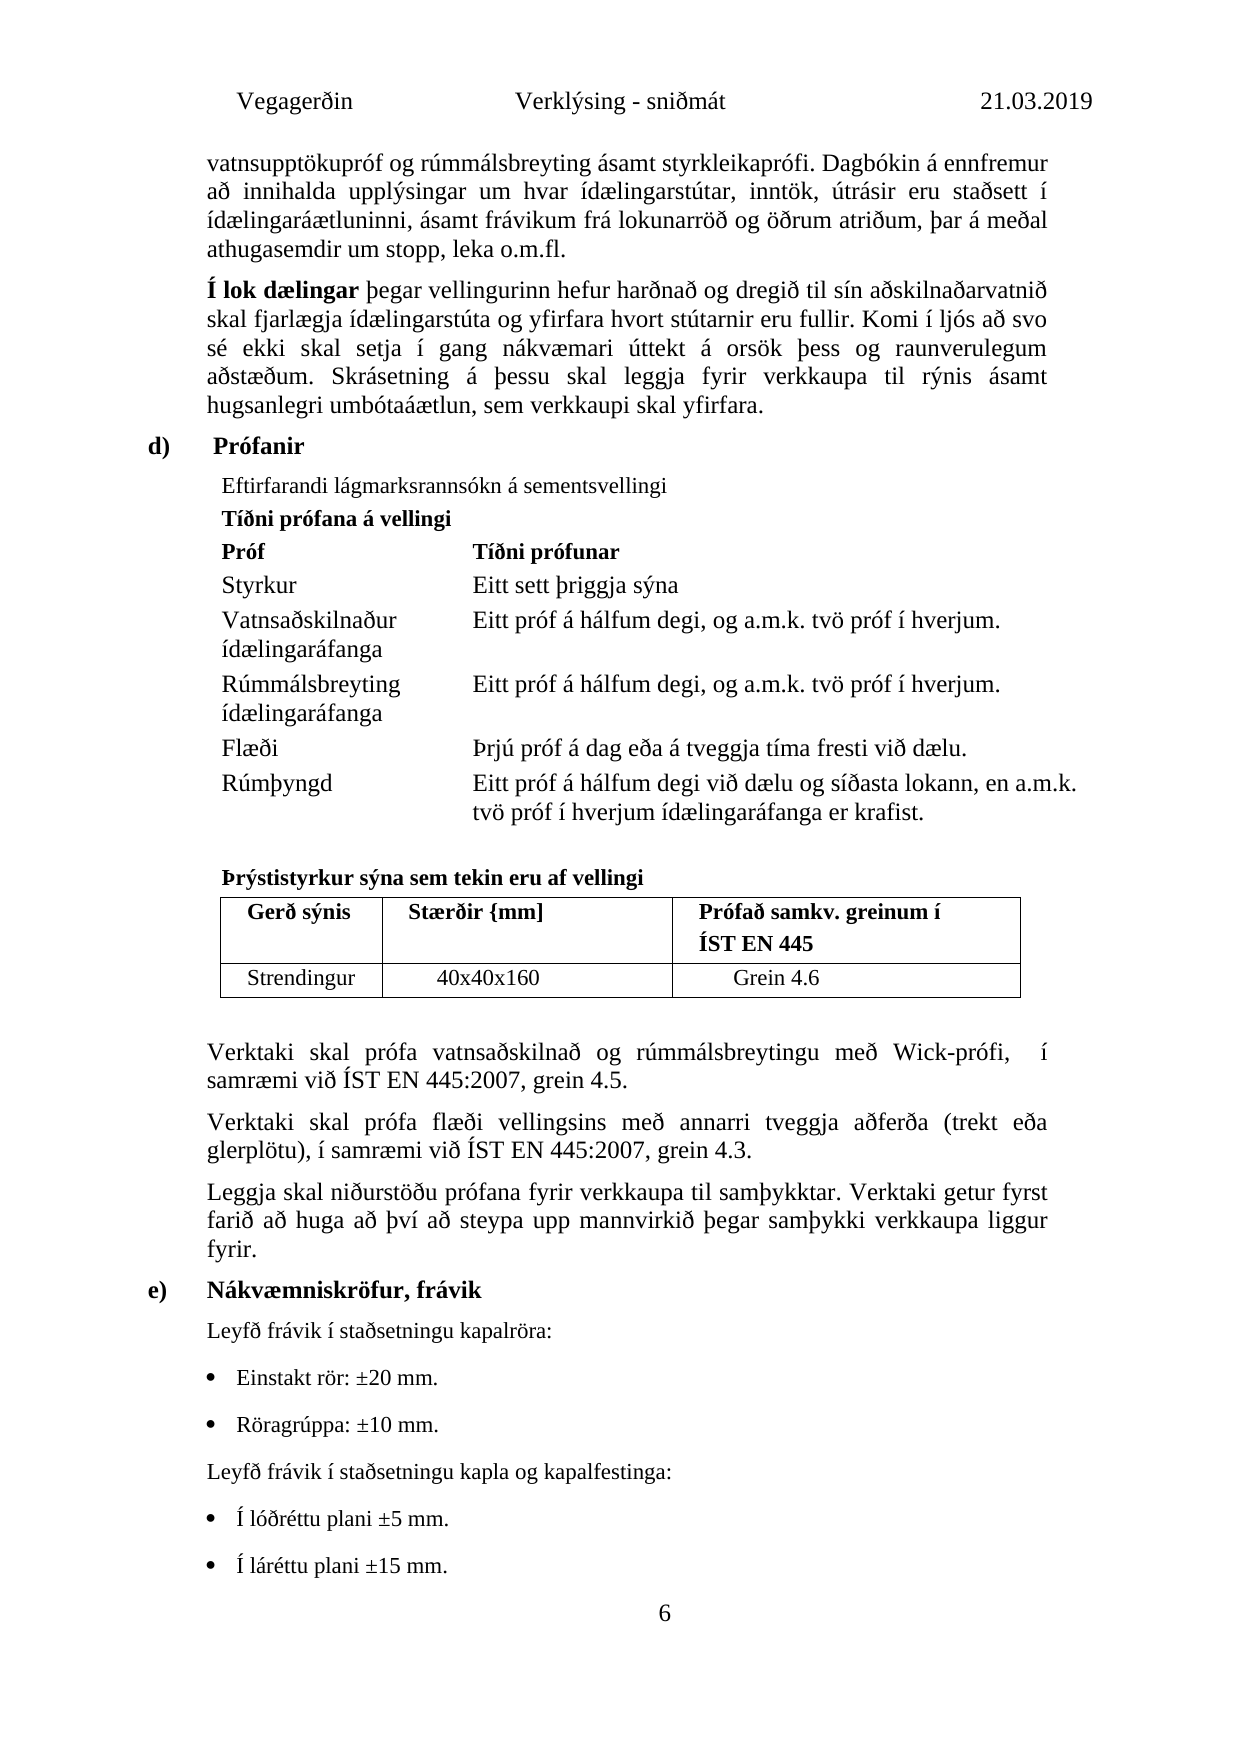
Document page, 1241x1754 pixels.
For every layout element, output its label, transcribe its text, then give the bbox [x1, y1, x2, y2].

table_header Stærðir {mm] [383, 898, 672, 963]
text Vatnsaðskilnaður Eitt próf á hálfum degi, og a.m.k. tvö próf í hverjum. ídælingaráfanga [177, 605, 1093, 663]
text Verktaki skal prófa vatnsaðskilnað og rúmmálsbreytingu með Wick-prófi, í samræmi við ÍST EN 445:2007, grein 4.5. [207, 1037, 1048, 1094]
text Rúmþyngd Eitt próf á hálfum degi við dælu og síðasta lokann, en a.m.k. tvö próf í hverjum ídælingaráfanga er krafist. [221, 768, 1093, 825]
text Flæði Þrjú próf á dag eða á tveggja tíma fresti við dælu. [177, 733, 1093, 762]
list Röragrúppa: ±10 mm. [207, 1411, 1093, 1437]
text Rúmmálsbreyting Eitt próf á hálfum degi, og a.m.k. tvö próf í hverjum. ídælingaráfanga [177, 669, 1093, 727]
text Eftirfarandi lágmarksrannsókn á sementsvellingi [221, 473, 1093, 499]
text d) Prófanir [148, 431, 1093, 460]
text e) Nákvæmniskröfur, frávik [148, 1275, 1093, 1304]
table_cell 40x40x160 [383, 964, 672, 997]
text Verktaki skal prófa flæði vellingsins með annarri tveggja aðferða (trekt eða glerplötu), í samræmi við ÍST EN 445:2007, grein 4.3. [207, 1107, 1048, 1164]
table_header Gerð sýnis [221, 898, 382, 963]
table_header Prófað samkv. greinum í ÍST EN 445 [673, 898, 1020, 963]
table_cell Strendingur [221, 964, 382, 997]
text Leyfð frávik í staðsetningu kapla og kapalfestinga: [207, 1458, 1093, 1484]
table_cell Grein 4.6 [673, 964, 1020, 997]
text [207, 148, 1048, 263]
text Leyfð frávik í staðsetningu kapalröra: [207, 1317, 1093, 1343]
text Í lok dælingar þegar vellingurinn hefur harðnað og dregið til sín aðskilnaðarvatnið skal fjarlægja ídælingarstúta og yfirfara hvort stútarnir eru fullir. Komi í ljós að svo sé ekki skal setja í gang nákvæmari úttekt á orsök þess og raunverulegum aðstæðum. Skrásetning á þessu skal leggja fyrir verkkaupa til rýnis ásamt hugsanlegri umbótaáætlun, sem verkkaupi skal yfirfara. [207, 275, 1048, 419]
list Í lóðréttu plani ±5 mm. [207, 1505, 1093, 1532]
text Leggja skal niðurstöðu prófana fyrir verkkaupa til samþykktar. Verktaki getur fyrst farið að huga að því að steypa upp mannvirkið þegar samþykki verkkaupa liggur fyrir. [207, 1177, 1048, 1263]
list Í láréttu plani ±15 mm. [207, 1553, 1093, 1579]
text Styrkur Eitt sett þriggja sýna [177, 570, 1093, 599]
text Tíðni prófana á vellingi [221, 505, 1093, 532]
text Þrýstistyrkur sýna sem tekin eru af vellingi [221, 864, 1093, 891]
list Einstakt rör: ±20 mm. [207, 1364, 1093, 1390]
text Próf Tíðni prófunar [177, 538, 1093, 564]
